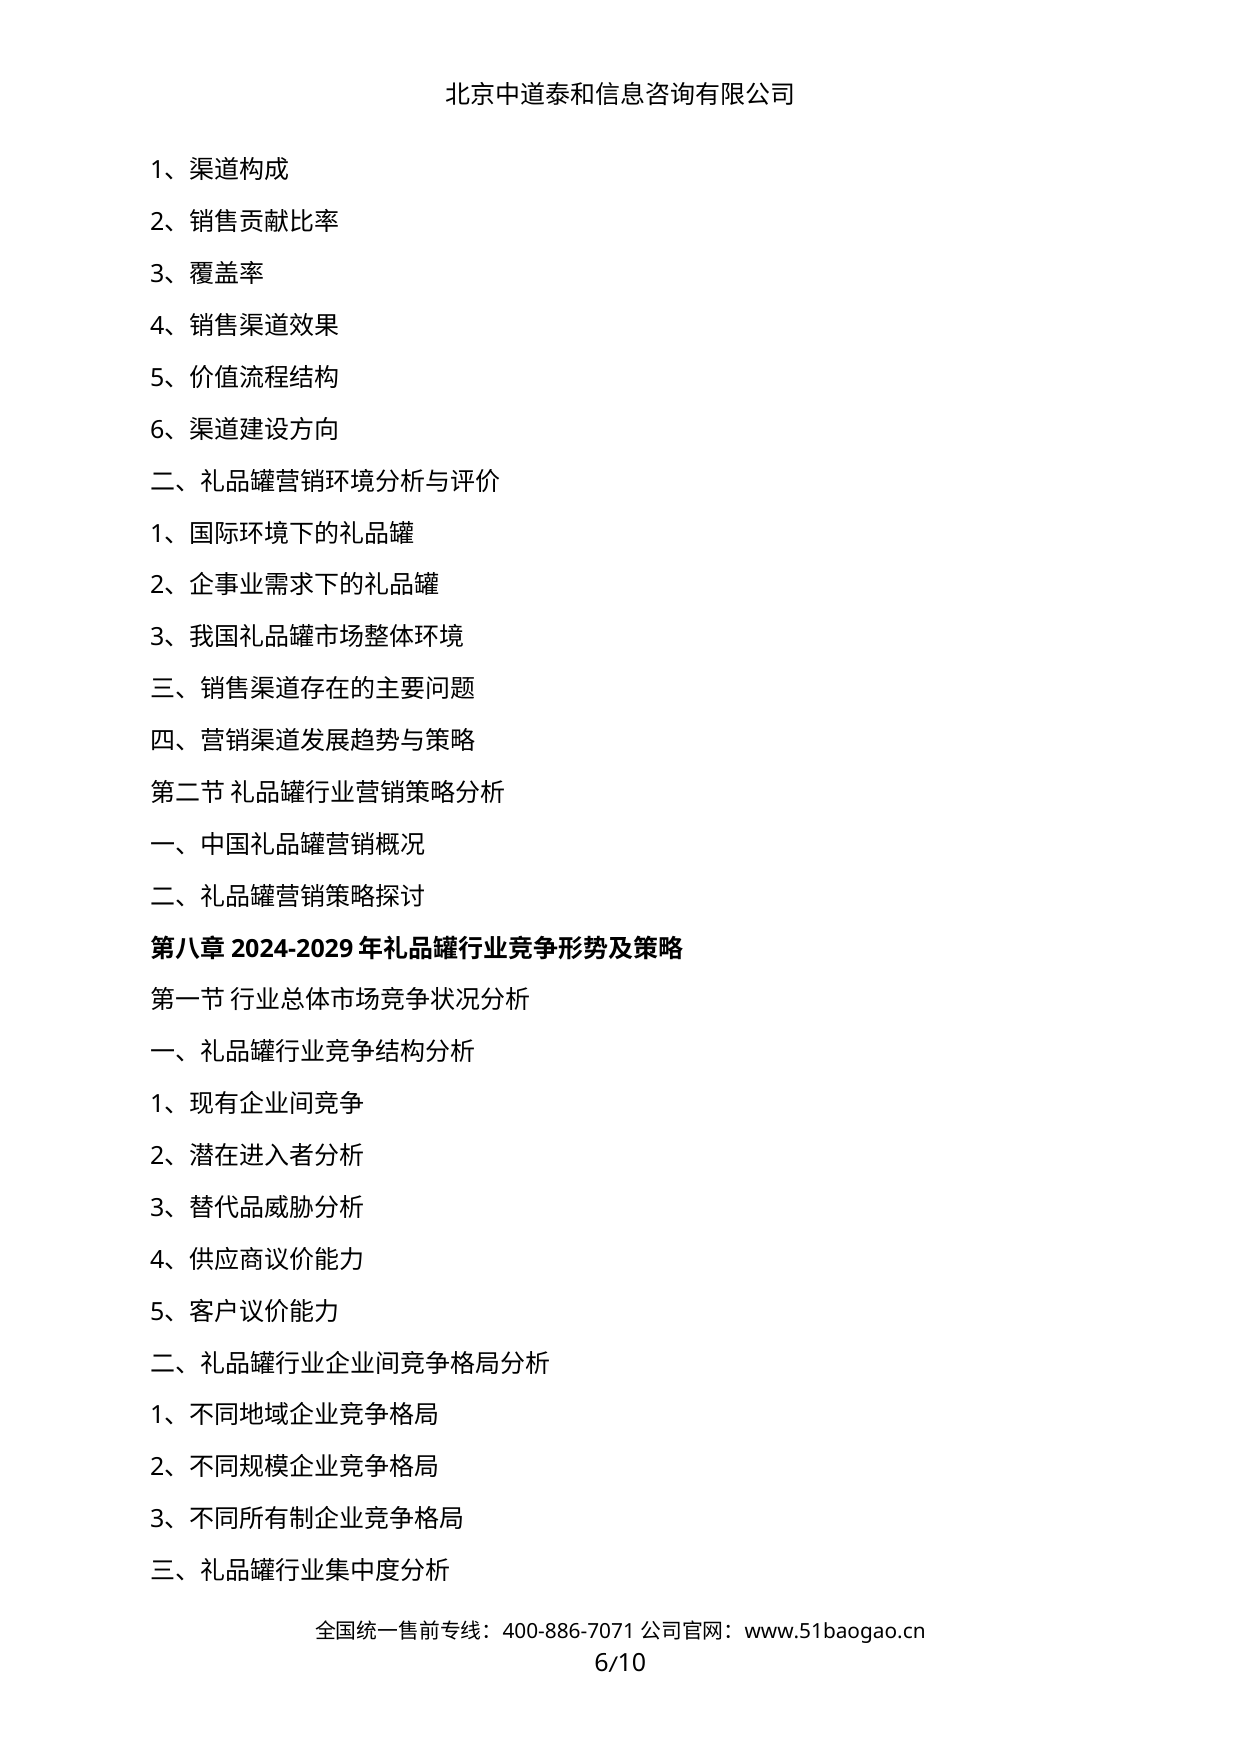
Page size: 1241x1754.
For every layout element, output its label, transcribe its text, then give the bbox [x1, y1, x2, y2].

text 1、不同地域企业竞争格局 [150, 1395, 1090, 1431]
text 6、渠道建设方向 [150, 409, 1090, 446]
text 4、供应商议价能力 [150, 1239, 1090, 1276]
text 四、营销渠道发展趋势与策略 [150, 721, 1090, 757]
text 5、价值流程结构 [150, 357, 1090, 394]
text 1、渠道构成 [150, 150, 1090, 186]
text 3、不同所有制企业竞争格局 [150, 1499, 1090, 1535]
text 一、中国礼品罐营销概况 [150, 824, 1090, 861]
text 3、我国礼品罐市场整体环境 [150, 617, 1090, 653]
text 第八章 2024-2029年礼品罐行业竞争形势及策略 [150, 928, 1090, 964]
text 一、礼品罐行业竞争结构分析 [150, 1032, 1090, 1068]
text 3、覆盖率 [150, 254, 1090, 290]
text 4、销售渠道效果 [150, 306, 1090, 342]
text 第二节 礼品罐行业营销策略分析 [150, 772, 1090, 809]
text 2、企事业需求下的礼品罐 [150, 565, 1090, 601]
text 三、销售渠道存在的主要问题 [150, 669, 1090, 705]
text 3、替代品威胁分析 [150, 1187, 1090, 1224]
text 二、礼品罐行业企业间竞争格局分析 [150, 1343, 1090, 1379]
text 2、不同规模企业竞争格局 [150, 1447, 1090, 1483]
text 1、现有企业间竞争 [150, 1084, 1090, 1120]
text 第一节 行业总体市场竞争状况分析 [150, 980, 1090, 1016]
text 1、国际环境下的礼品罐 [150, 513, 1090, 549]
text 2、潜在进入者分析 [150, 1136, 1090, 1172]
text 二、礼品罐营销环境分析与评价 [150, 461, 1090, 497]
text 5、客户议价能力 [150, 1291, 1090, 1327]
text 2、销售贡献比率 [150, 202, 1090, 238]
text 二、礼品罐营销策略探讨 [150, 876, 1090, 912]
text 三、礼品罐行业集中度分析 [150, 1551, 1090, 1587]
